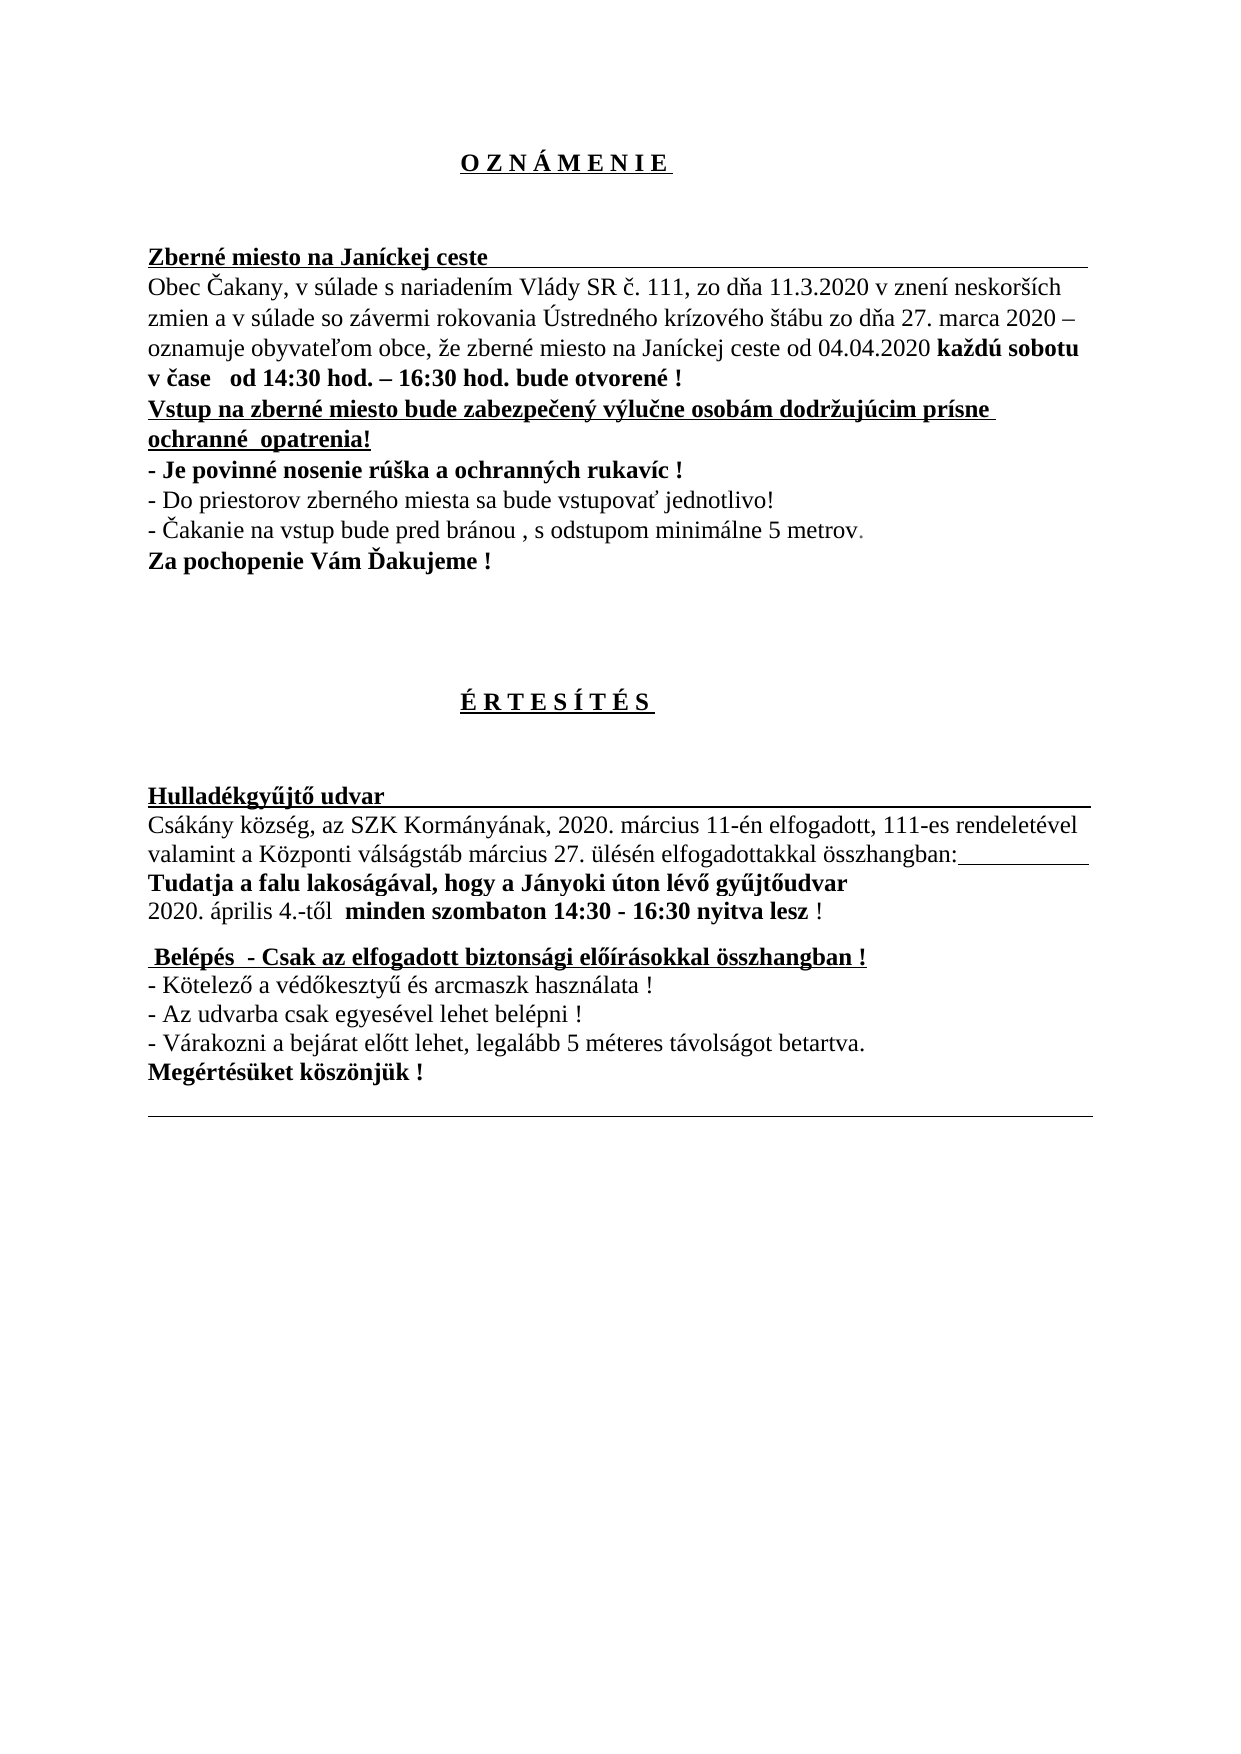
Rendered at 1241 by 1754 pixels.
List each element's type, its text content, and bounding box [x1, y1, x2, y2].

text É R T E S Í T É S [148, 687, 1093, 716]
text Zberné miesto na Janíckej ceste Obec Čakany, v súlade s nariadením Vlády SR č. 111, zo dňa 11.3.2020 v znení neskorších zmien a v súlade so závermi rokovania Ústredného krízového štábu zo dňa 27. marca 2020 – oznamuje obyvateľom obce, že zberné miesto na Janíckej ceste od 04.04.2020 každú sobotu v čase od 14:30 hod. – 16:30 hod. bude otvorené ! Vstup na zberné miesto bude zabezpečený výlučne osobám dodržujúcim prísne ochranné opatrenia! - Je povinné nosenie rúška a ochranných rukavíc ! - Do priestorov zberného miesta sa bude vstupovať jednotlivo! - Čakanie na vstup bude pred bránou , s odstupom minimálne 5 metrov. Za pochopenie Vám Ďakujeme ! [148, 242, 1093, 575]
text Belépés - Csak az elfogadott biztonsági előírásokkal összhangban ! - Kötelező a védőkesztyű és arcmaszk használata ! - Az udvarba csak egyesével lehet belépni ! - Várakozni a bejárat előtt lehet, legalább 5 méteres távolságot betartva. Megértésüket köszönjük ! [148, 942, 1093, 1116]
text Hulladékgyűjtő udvar Csákány község, az SZK Kormányának, 2020. március 11-én elfogadott, 111-es rendeletével valamint a Központi válságstáb március 27. ülésén elfogadottakkal összhangban: Tudatja a falu lakoságával, hogy a Jányoki úton lévő gyűjtőudvar 2020. április 4.-től minden szombaton 14:30 - 16:30 nyitva lesz ! [148, 781, 1093, 925]
text O Z N Á M E N I E [148, 148, 1093, 176]
